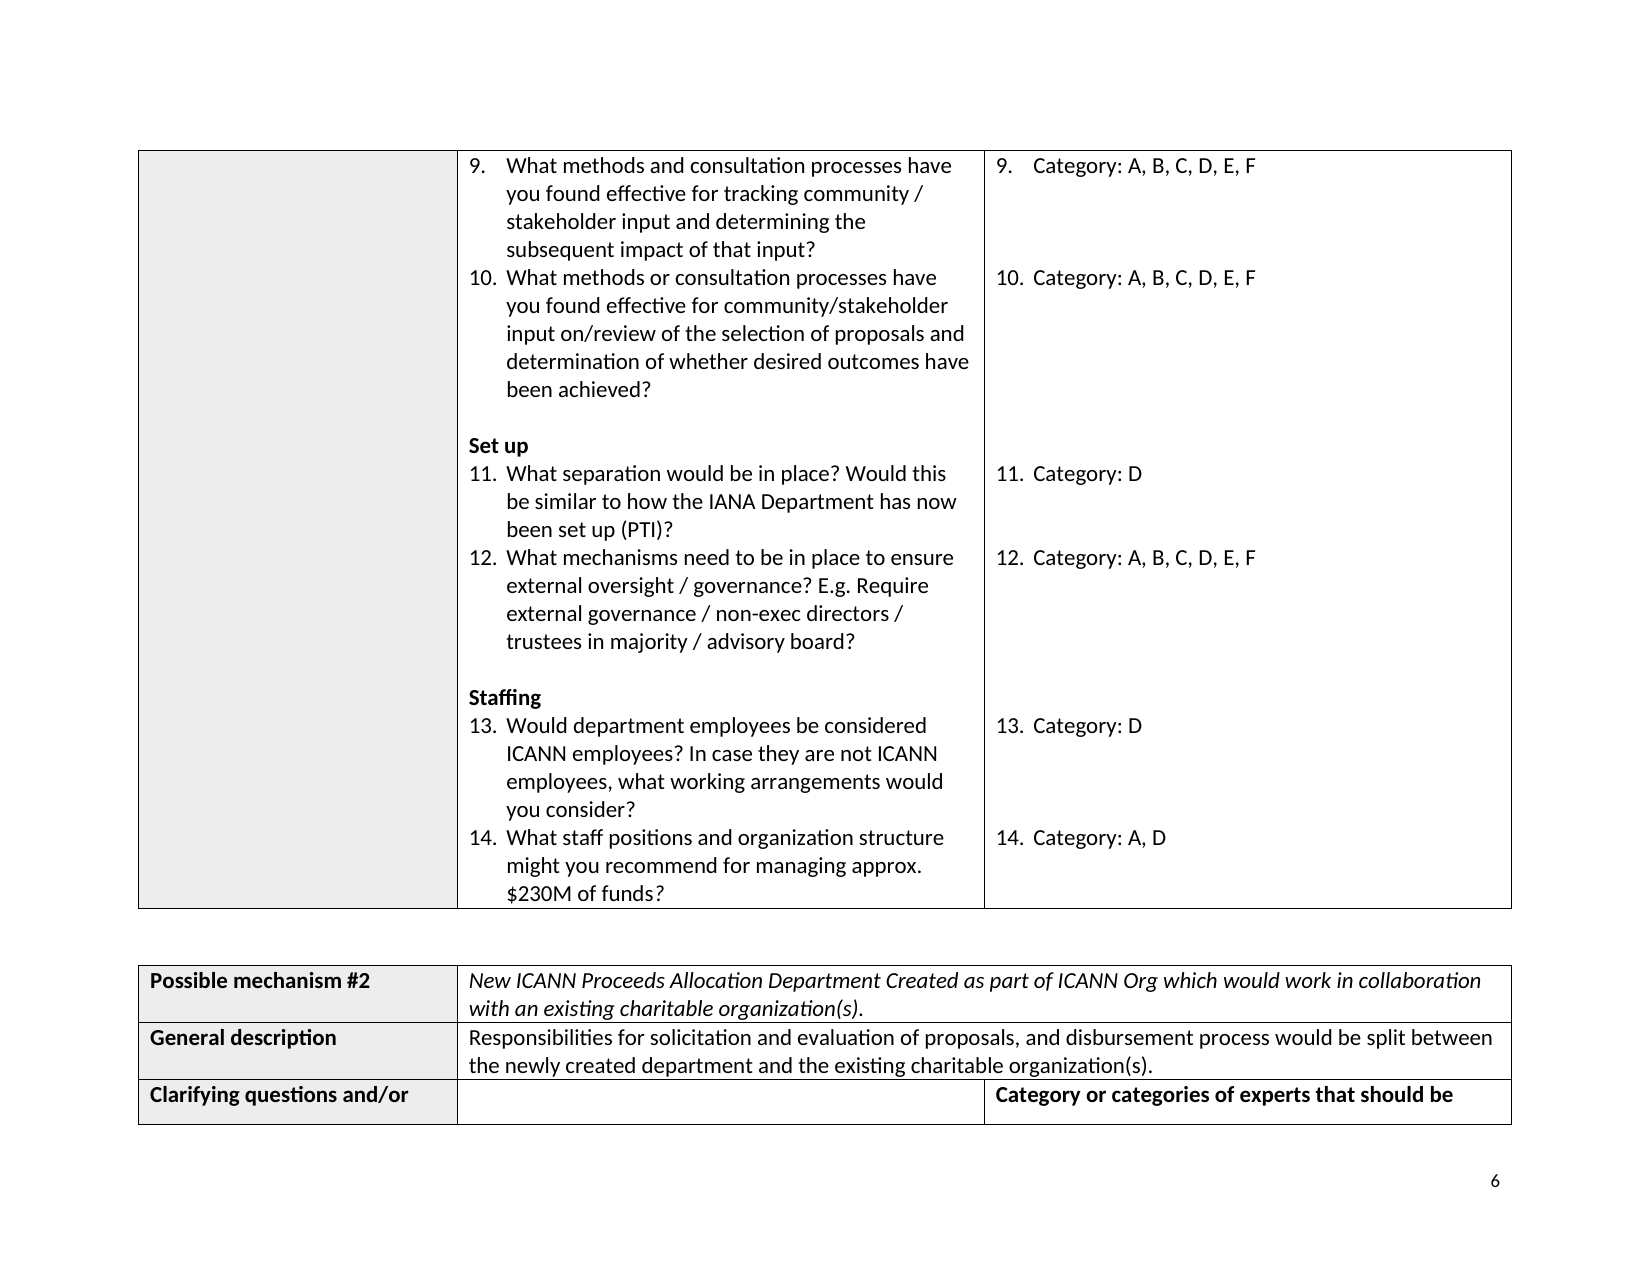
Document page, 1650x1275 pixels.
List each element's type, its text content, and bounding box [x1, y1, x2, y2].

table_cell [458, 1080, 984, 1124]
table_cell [985, 151, 1511, 908]
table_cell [139, 1080, 457, 1124]
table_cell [985, 1080, 1511, 1124]
table_header New ICANN Proceeds Allocation Department Created as part of ICANN Org which would work in collaboration with an existing charitable organization(s). [458, 966, 1511, 1022]
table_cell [458, 151, 984, 908]
table_header Possible mechanism #2 [139, 966, 457, 1022]
table_cell Responsibilities for solicitation and evaluation of proposals, and disbursement process would be split between the newly created department and the existing charitable organization(s). [458, 1023, 1511, 1079]
table_cell General description [139, 1023, 457, 1079]
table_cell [139, 151, 457, 908]
